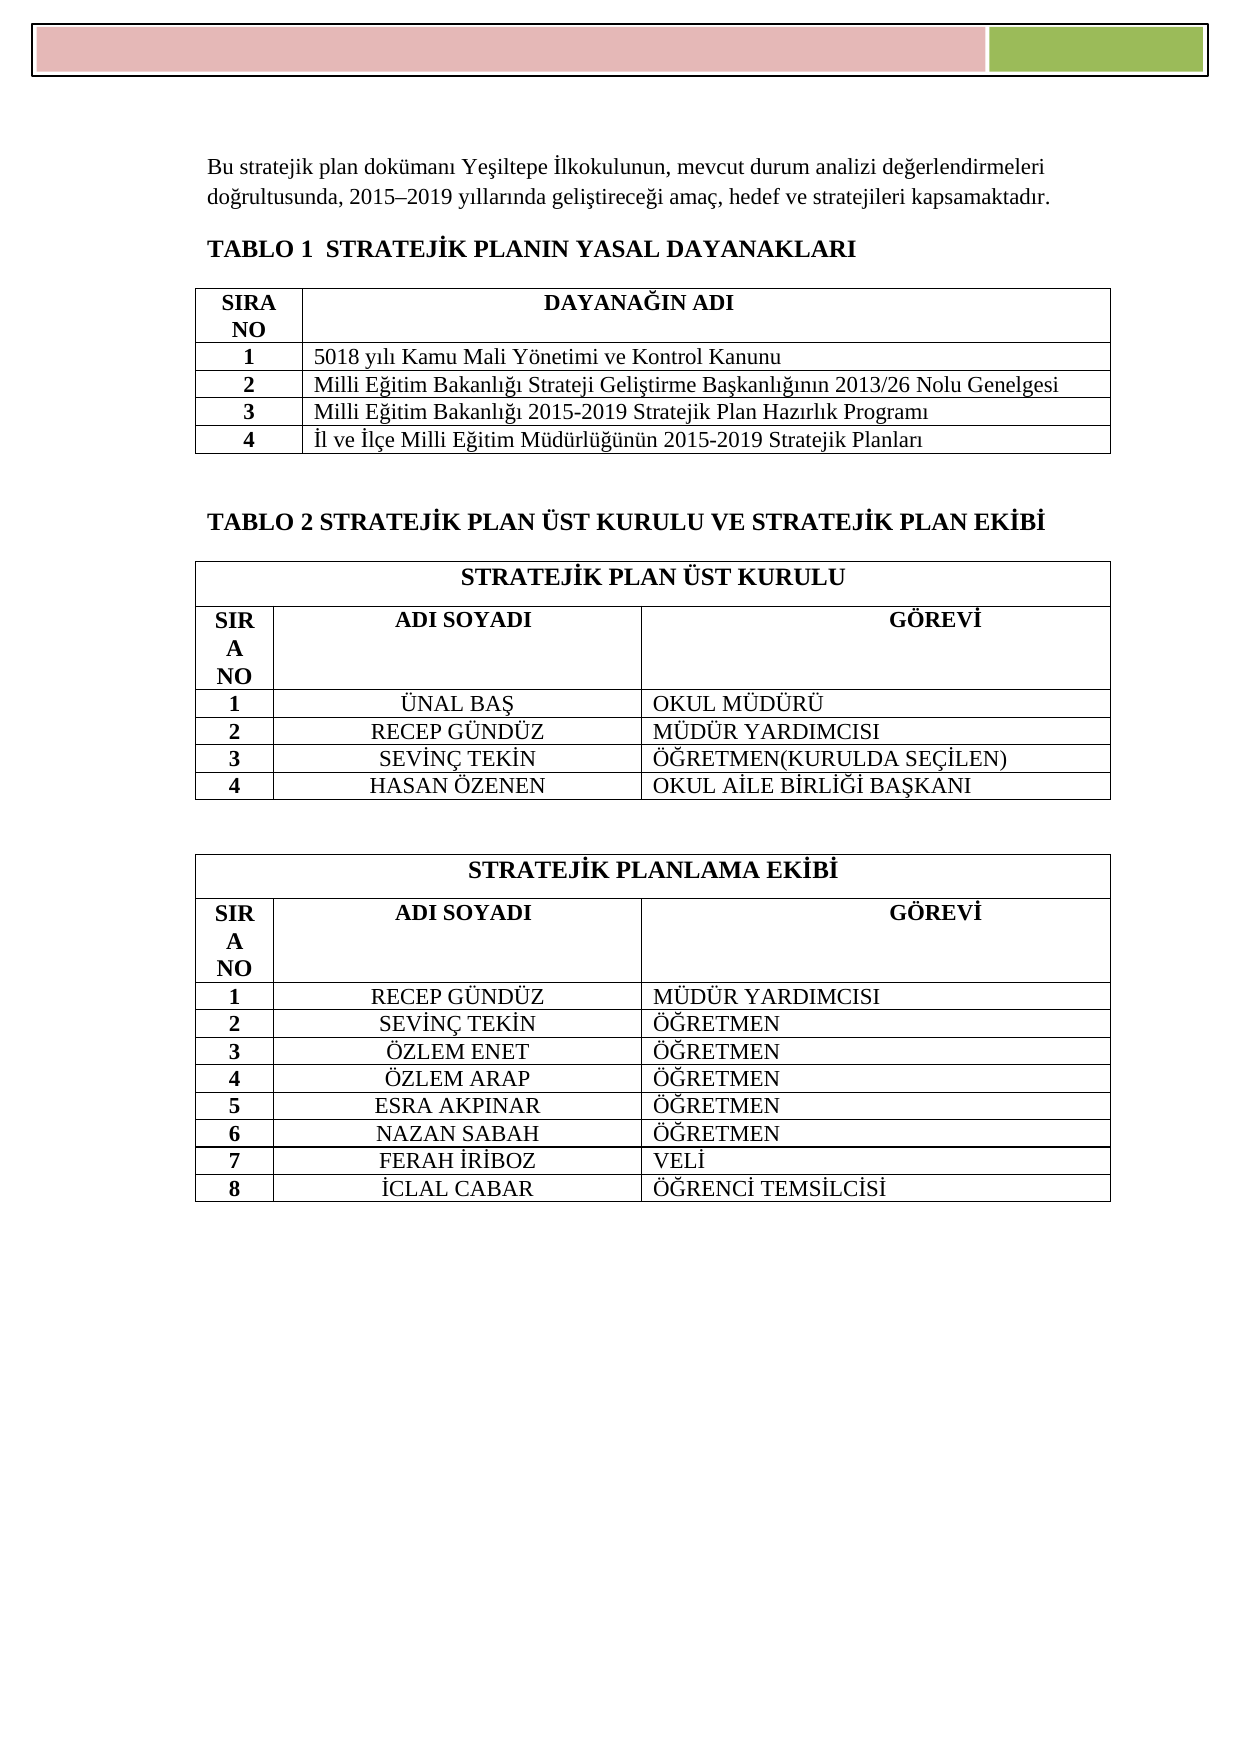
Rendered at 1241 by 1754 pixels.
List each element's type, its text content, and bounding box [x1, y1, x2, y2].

table_cell ÖĞRETMEN [642, 1065, 1110, 1092]
table_cell ÖĞRETMEN [642, 1120, 1110, 1146]
table_header SIRA NO [196, 289, 302, 342]
table_cell ADI SOYADI [274, 899, 641, 982]
table_cell ÖĞRETMEN(KURULDA SEÇİLEN) [642, 745, 1110, 772]
table_cell 1 [196, 983, 273, 1009]
table_cell NAZAN SABAH [274, 1120, 641, 1146]
table_cell 7 [196, 1148, 273, 1174]
table_cell MÜDÜR YARDIMCISI [642, 983, 1110, 1009]
table_cell ÖZLEM ARAP [274, 1065, 641, 1092]
table_cell Milli Eğitim Bakanlığı 2015-2019 Stratejik Plan Hazırlık Programı [303, 398, 1110, 425]
table_cell ESRA AKPINAR [274, 1093, 641, 1119]
table_cell 3 [196, 398, 302, 425]
table_cell OKUL AİLE BİRLİĞİ BAŞKANI [642, 773, 1110, 799]
table_cell 3 [196, 1038, 273, 1064]
text TABLO 2 STRATEJİK PLAN ÜST KURULU VE STRATEJİK PLAN EKİBİ [207, 507, 1122, 536]
table_cell İCLAL CABAR [274, 1175, 641, 1201]
table_cell ÜNAL BAŞ [274, 690, 641, 717]
table_header DAYANAĞIN ADI [303, 289, 1110, 342]
table_cell 1 [196, 343, 302, 370]
table_cell ÖĞRETMEN [642, 1038, 1110, 1064]
table_cell 2 [196, 1010, 273, 1037]
table_cell VELİ [642, 1148, 1110, 1174]
table_cell 5018 yılı Kamu Mali Yönetimi ve Kontrol Kanunu [303, 343, 1110, 370]
table_cell FERAH İRİBOZ [274, 1148, 641, 1174]
table_cell ÖZLEM ENET [274, 1038, 641, 1064]
table_cell MÜDÜR YARDIMCISI [642, 718, 1110, 744]
table_cell GÖREVİ [642, 607, 1110, 689]
table_cell 3 [196, 745, 273, 772]
table_cell ÖĞRETMEN [642, 1093, 1110, 1119]
table_cell İl ve İlçe Milli Eğitim Müdürlüğünün 2015-2019 Stratejik Planları [303, 426, 1110, 452]
table_cell OKUL MÜDÜRÜ [642, 690, 1110, 717]
table_cell 4 [196, 426, 302, 452]
text Bu stratejik plan dokümanı Yeşiltepe İlkokulunun, mevcut durum analizi değerlendirmeleri doğrultusunda, 2015–2019 yıllarında geliştireceği amaç, hedef ve stratejileri kapsamaktadır. [207, 153, 1122, 210]
table_cell 2 [196, 718, 273, 744]
table_cell 1 [196, 690, 273, 717]
table_cell SEVİNÇ TEKİN [274, 1010, 641, 1037]
table_header STRATEJİK PLANLAMA EKİBİ [196, 855, 1110, 898]
table_cell 6 [196, 1120, 273, 1146]
table_cell ADI SOYADI [274, 607, 641, 689]
table_cell 4 [196, 773, 273, 799]
table_cell 5 [196, 1093, 273, 1119]
table_header STRATEJİK PLAN ÜST KURULU [196, 562, 1110, 606]
table_cell 2 [196, 371, 302, 397]
table_cell 4 [196, 1065, 273, 1092]
text TABLO 1 STRATEJİK PLANIN YASAL DAYANAKLARI [207, 234, 1122, 263]
table_cell GÖREVİ [642, 899, 1110, 982]
table_cell RECEP GÜNDÜZ [274, 983, 641, 1009]
table_cell Milli Eğitim Bakanlığı Strateji Geliştirme Başkanlığının 2013/26 Nolu Genelgesi [303, 371, 1110, 397]
table_cell ÖĞRENCİ TEMSİLCİSİ [642, 1175, 1110, 1201]
table_cell SIRA NO [196, 607, 273, 689]
table_cell SIRA NO [196, 899, 273, 982]
table_cell SEVİNÇ TEKİN [274, 745, 641, 772]
table_cell 8 [196, 1175, 273, 1201]
table_cell HASAN ÖZENEN [274, 773, 641, 799]
table_cell ÖĞRETMEN [642, 1010, 1110, 1037]
table_cell RECEP GÜNDÜZ [274, 718, 641, 744]
